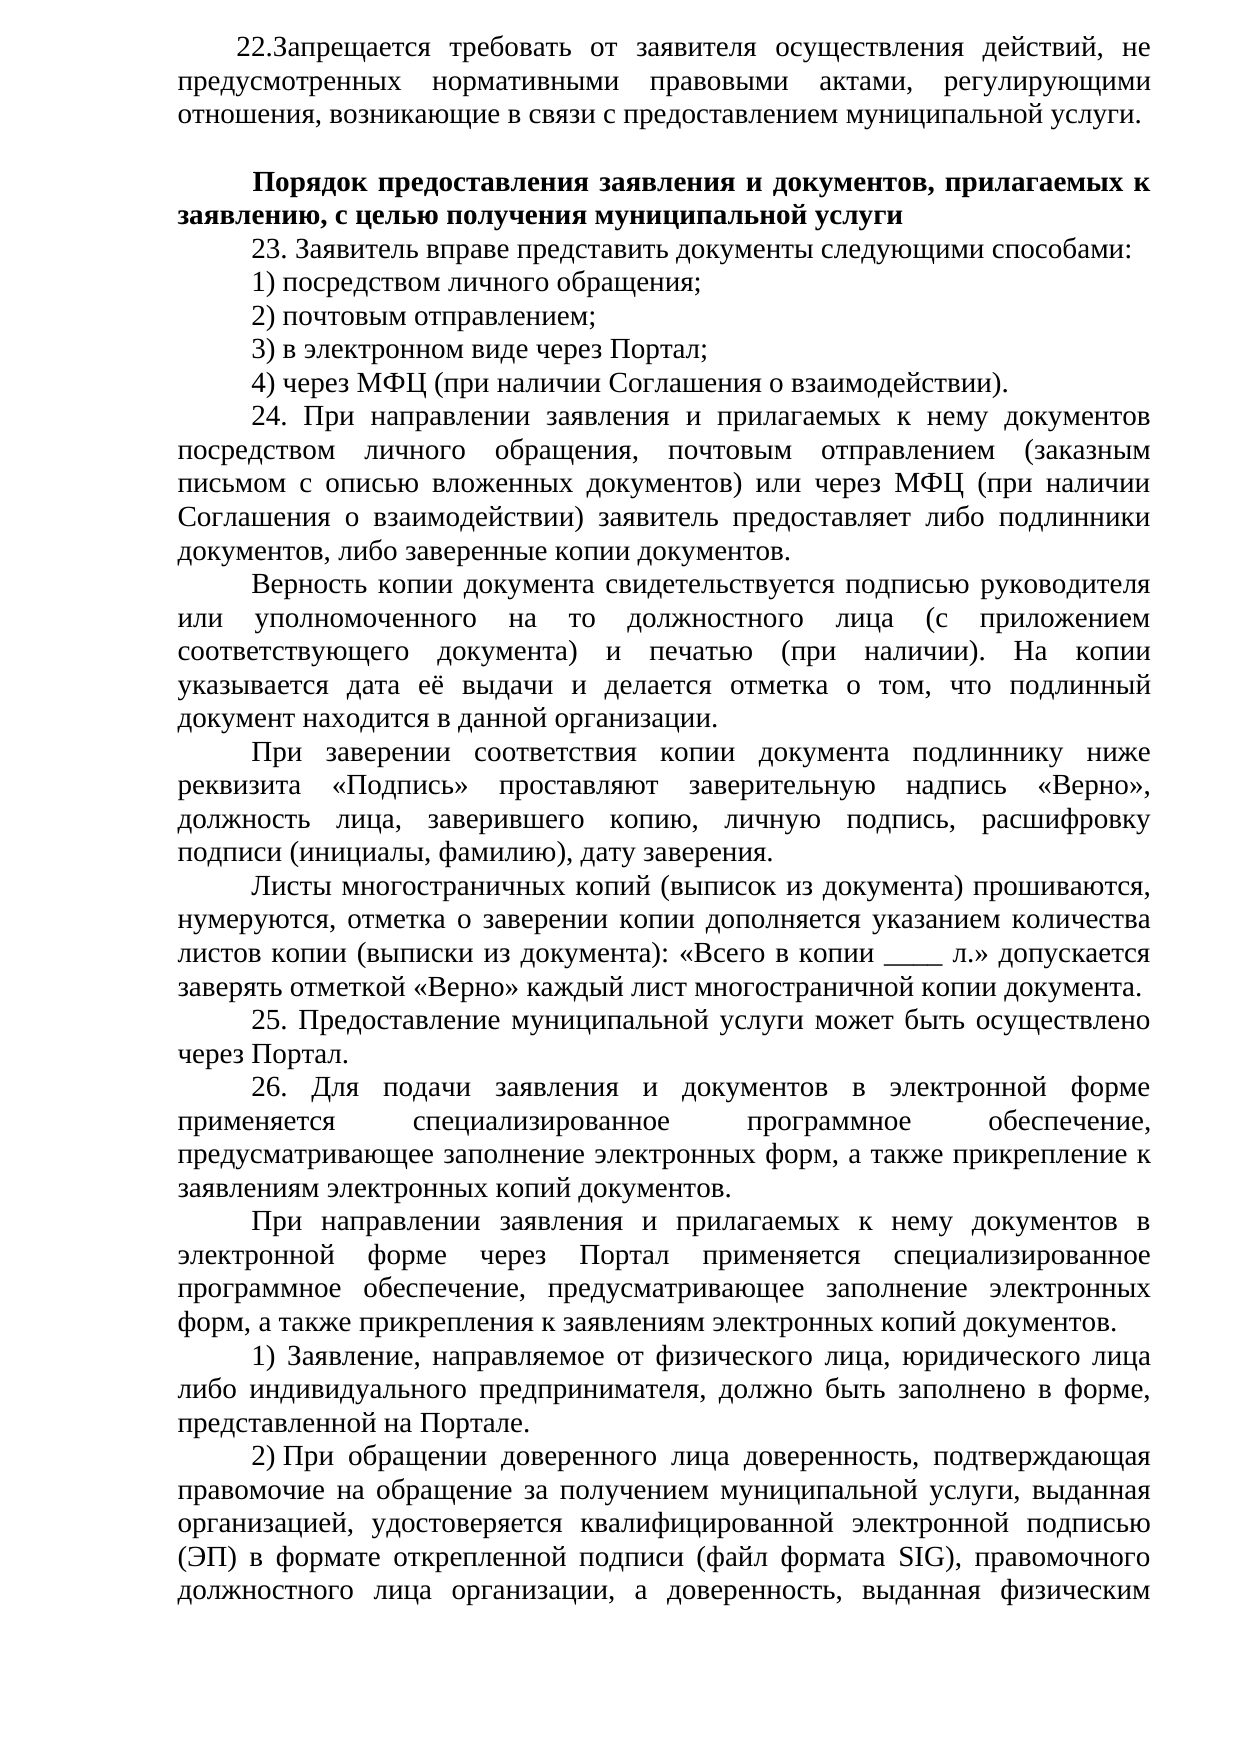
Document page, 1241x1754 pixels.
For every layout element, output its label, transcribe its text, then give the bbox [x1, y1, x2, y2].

text 24. При направлении заявления и прилагаемых к нему документов посредством личного обращения, почтовым отправлением (заказным письмом с описью вложенных документов) или через МФЦ (при наличии Соглашения о взаимодействии) заявитель предоставляет либо подлинники документов, либо заверенные копии документов. [177, 398, 1152, 566]
text Листы многостраничных копий (выписок из документа) прошиваются, нумеруются, отметка о заверении копии дополняется указанием количества листов копии (выписки из документа): «Всего в копии ____ л.» допускается заверять отметкой «Верно» каждый лист многостраничной копии документа. [177, 868, 1152, 1002]
text 1) Заявление, направляемое от физического лица, юридического лица либо индивидуального предпринимателя, должно быть заполнено в форме, представленной на Портале. [177, 1338, 1152, 1438]
text 2) почтовым отправлением; [236, 298, 1152, 331]
text 25. Предоставление муниципальной услуги может быть осуществлено через Портал. [177, 1002, 1152, 1069]
text 22.Запрещается требовать от заявителя осуществления действий, не предусмотренных нормативными правовыми актами, регулирующими отношения, возникающие в связи с предоставлением муниципальной услуги. [177, 29, 1152, 130]
text Верность копии документа свидетельствуется подписью руководителя или уполномоченного на то должностного лица (с приложением соответствующего документа) и печатью (при наличии). На копии указывается дата её выдачи и делается отметка о том, что подлинный документ находится в данной организации. [177, 566, 1152, 734]
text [177, 1438, 1152, 1606]
text 26. Для подачи заявления и документов в электронной форме применяется специализированное программное обеспечение, предусматривающее заполнение электронных форм, а также прикрепление к заявлениям электронных копий документов. [177, 1069, 1152, 1203]
text 1) посредством личного обращения; [236, 264, 1152, 298]
text При направлении заявления и прилагаемых к нему документов в электронной форме через Портал применяется специализированное программное обеспечение, предусматривающее заполнение электронных форм, а также прикрепления к заявлениям электронных копий документов. [177, 1203, 1152, 1338]
text 23. Заявитель вправе представить документы следующими способами: [177, 231, 1152, 264]
text При заверении соответствия копии документа подлиннику ниже реквизита «Подпись» проставляют заверительную надпись «Верно», должность лица, заверившего копию, личную подпись, расшифровку подписи (инициалы, фамилию), дату заверения. [177, 734, 1152, 868]
text 4) через МФЦ (при наличии Соглашения о взаимодействии). [236, 365, 1152, 398]
text 3) в электронном виде через Портал; [236, 331, 1152, 365]
text Порядок предоставления заявления и документов, прилагаемых к заявлению, с целью получения муниципальной услуги [177, 164, 1152, 231]
